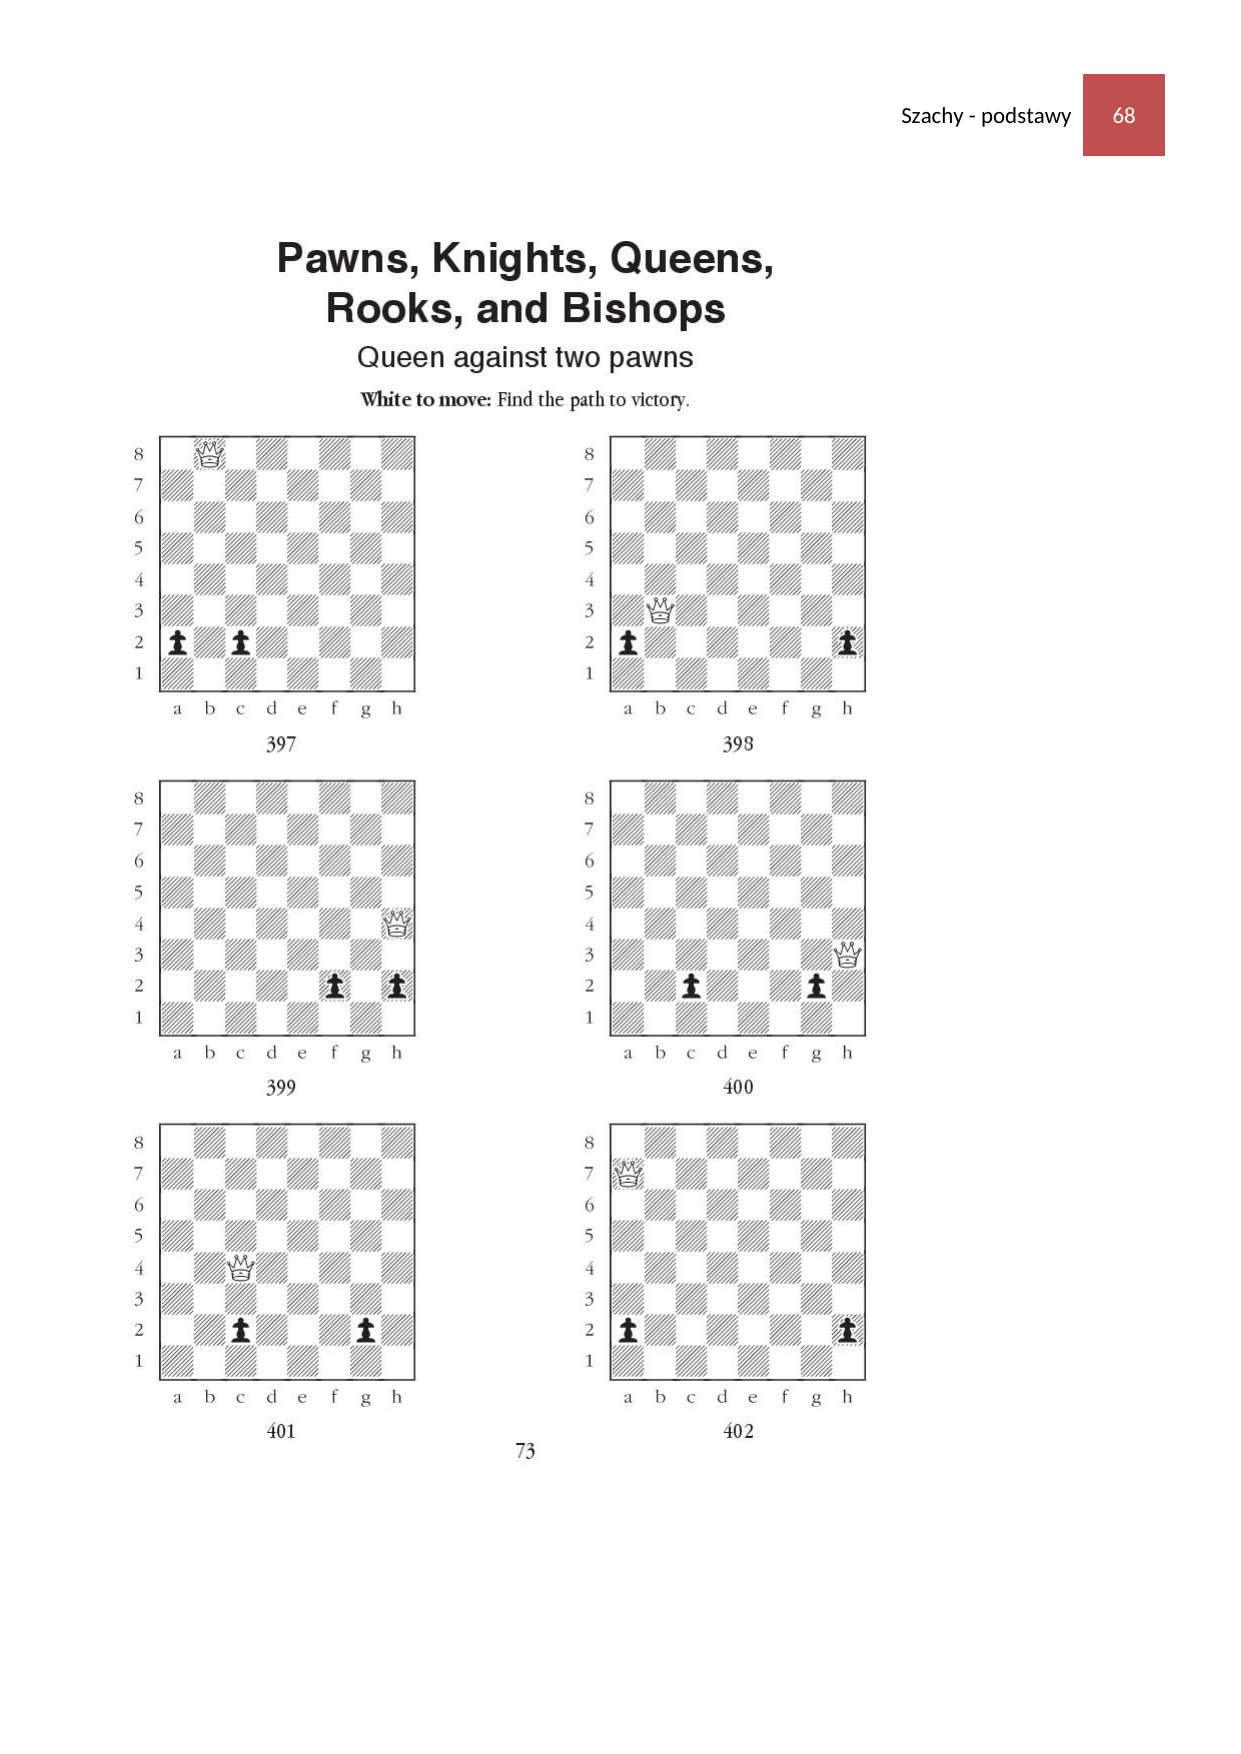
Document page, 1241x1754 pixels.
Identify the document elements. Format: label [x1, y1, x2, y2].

picture [75, 184, 976, 1535]
